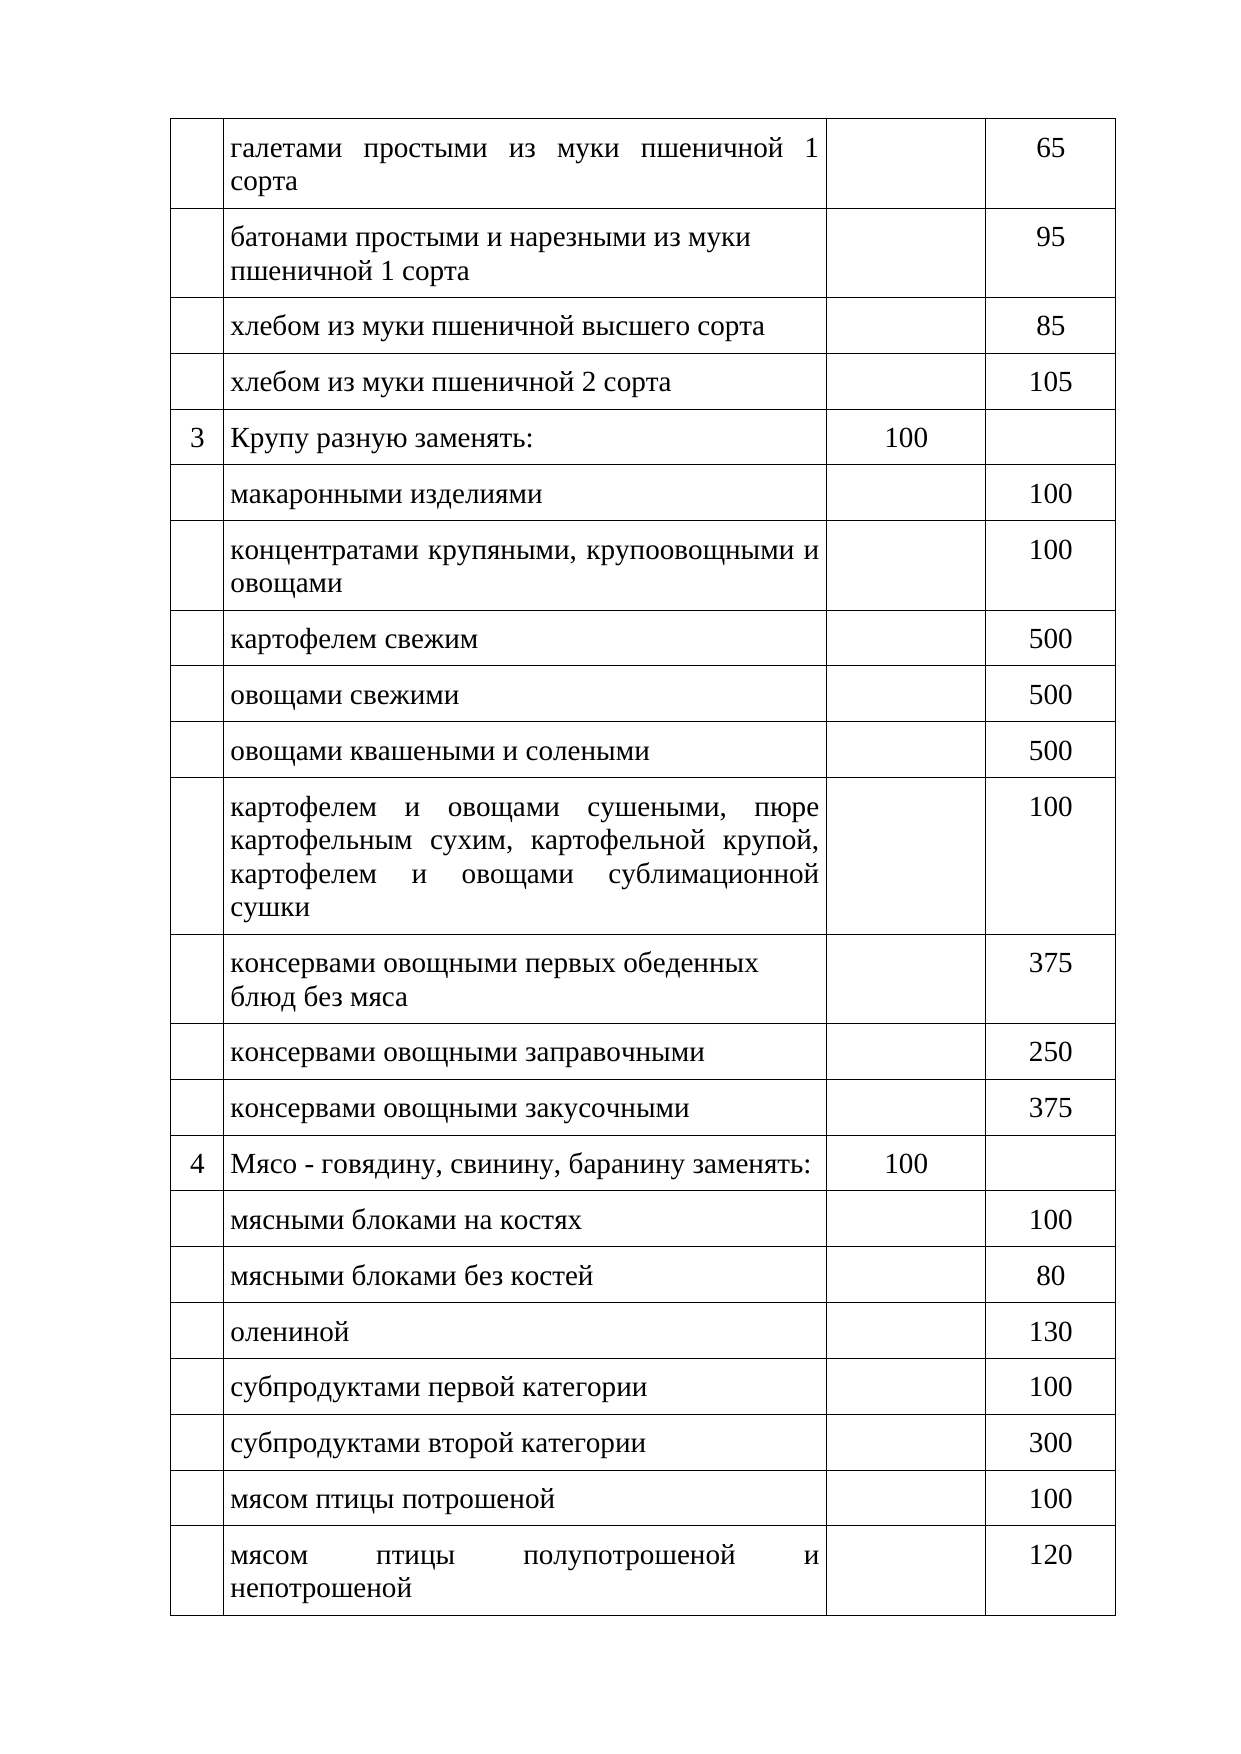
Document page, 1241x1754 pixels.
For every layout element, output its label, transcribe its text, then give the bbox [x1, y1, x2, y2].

table_cell овощами свежими [224, 666, 826, 721]
table_cell [827, 935, 985, 1023]
table_cell [171, 521, 223, 609]
table_cell [827, 1303, 985, 1358]
table_cell 85 [986, 298, 1115, 353]
table_cell [827, 778, 985, 933]
table_cell 100 [986, 778, 1115, 933]
table_cell [827, 1526, 985, 1615]
table_cell [171, 1303, 223, 1358]
table_cell [171, 1471, 223, 1525]
table_cell 120 [986, 1526, 1115, 1615]
table_cell субпродуктами второй категории [224, 1415, 826, 1469]
table_cell [827, 298, 985, 353]
table_cell мясными блоками без костей [224, 1247, 826, 1302]
table_cell [171, 1247, 223, 1302]
table_cell 3 [171, 410, 223, 464]
table_cell [827, 521, 985, 609]
table_cell [171, 611, 223, 665]
table_cell 65 [986, 119, 1115, 207]
table_cell [827, 1359, 985, 1414]
table_cell концентратами крупяными, крупоовощными и овощами [224, 521, 826, 609]
table_cell [171, 778, 223, 933]
table_cell [171, 465, 223, 520]
table_cell мясом птицы потрошеной [224, 1471, 826, 1525]
table_cell олениной [224, 1303, 826, 1358]
table_cell [171, 935, 223, 1023]
table_cell мясными блоками на костях [224, 1191, 826, 1246]
table_cell 95 [986, 209, 1115, 297]
table_cell [171, 1191, 223, 1246]
table_cell 375 [986, 935, 1115, 1023]
table_cell 100 [986, 1191, 1115, 1246]
table_cell 105 [986, 354, 1115, 408]
table_cell овощами квашеными и солеными [224, 722, 826, 777]
table_cell макаронными изделиями [224, 465, 826, 520]
table_cell консервами овощными первых обеденных блюд без мяса [224, 935, 826, 1023]
table_cell Мясо - говядину, свинину, баранину заменять: [224, 1136, 826, 1190]
table_cell [171, 722, 223, 777]
table_cell [986, 410, 1115, 464]
table_cell [827, 1191, 985, 1246]
table_cell 300 [986, 1415, 1115, 1469]
table_cell [171, 666, 223, 721]
table_cell [986, 1136, 1115, 1190]
table_cell 500 [986, 611, 1115, 665]
table_cell [827, 1080, 985, 1134]
table_cell [171, 1024, 223, 1079]
table_cell картофелем свежим [224, 611, 826, 665]
table_cell консервами овощными закусочными [224, 1080, 826, 1134]
table_cell мясом птицы полупотрошеной и непотрошеной [224, 1526, 826, 1615]
table_cell 130 [986, 1303, 1115, 1358]
table_cell галетами простыми из муки пшеничной 1 сорта [224, 119, 826, 207]
table_cell хлебом из муки пшеничной 2 сорта [224, 354, 826, 408]
table_cell [827, 119, 985, 207]
table_cell 375 [986, 1080, 1115, 1134]
table_cell [827, 722, 985, 777]
table_cell [827, 465, 985, 520]
table_cell 100 [986, 465, 1115, 520]
table_cell батонами простыми и нарезными из муки пшеничной 1 сорта [224, 209, 826, 297]
table_cell [171, 119, 223, 207]
table_cell [827, 1247, 985, 1302]
table_cell [827, 209, 985, 297]
table_cell [171, 298, 223, 353]
table_cell [827, 611, 985, 665]
table_cell 500 [986, 666, 1115, 721]
table_cell картофелем и овощами сушеными, пюре картофельным сухим, картофельной крупой, картофелем и овощами сублимационной сушки [224, 778, 826, 933]
table_cell [827, 1471, 985, 1525]
table_cell 500 [986, 722, 1115, 777]
table_cell хлебом из муки пшеничной высшего сорта [224, 298, 826, 353]
table_cell 100 [827, 1136, 985, 1190]
table_cell [171, 354, 223, 408]
table_cell 100 [827, 410, 985, 464]
table_cell [827, 354, 985, 408]
table_cell [171, 1526, 223, 1615]
table_cell консервами овощными заправочными [224, 1024, 826, 1079]
table_cell [827, 666, 985, 721]
table_cell Крупу разную заменять: [224, 410, 826, 464]
table_cell 250 [986, 1024, 1115, 1079]
table_cell 4 [171, 1136, 223, 1190]
table_cell [827, 1024, 985, 1079]
table_cell 100 [986, 1471, 1115, 1525]
table_cell [171, 1080, 223, 1134]
table_cell [171, 1359, 223, 1414]
table_cell [171, 209, 223, 297]
table_cell субпродуктами первой категории [224, 1359, 826, 1414]
table_cell 80 [986, 1247, 1115, 1302]
table_cell 100 [986, 1359, 1115, 1414]
table_cell [827, 1415, 985, 1469]
table_cell 100 [986, 521, 1115, 609]
table_cell [171, 1415, 223, 1469]
